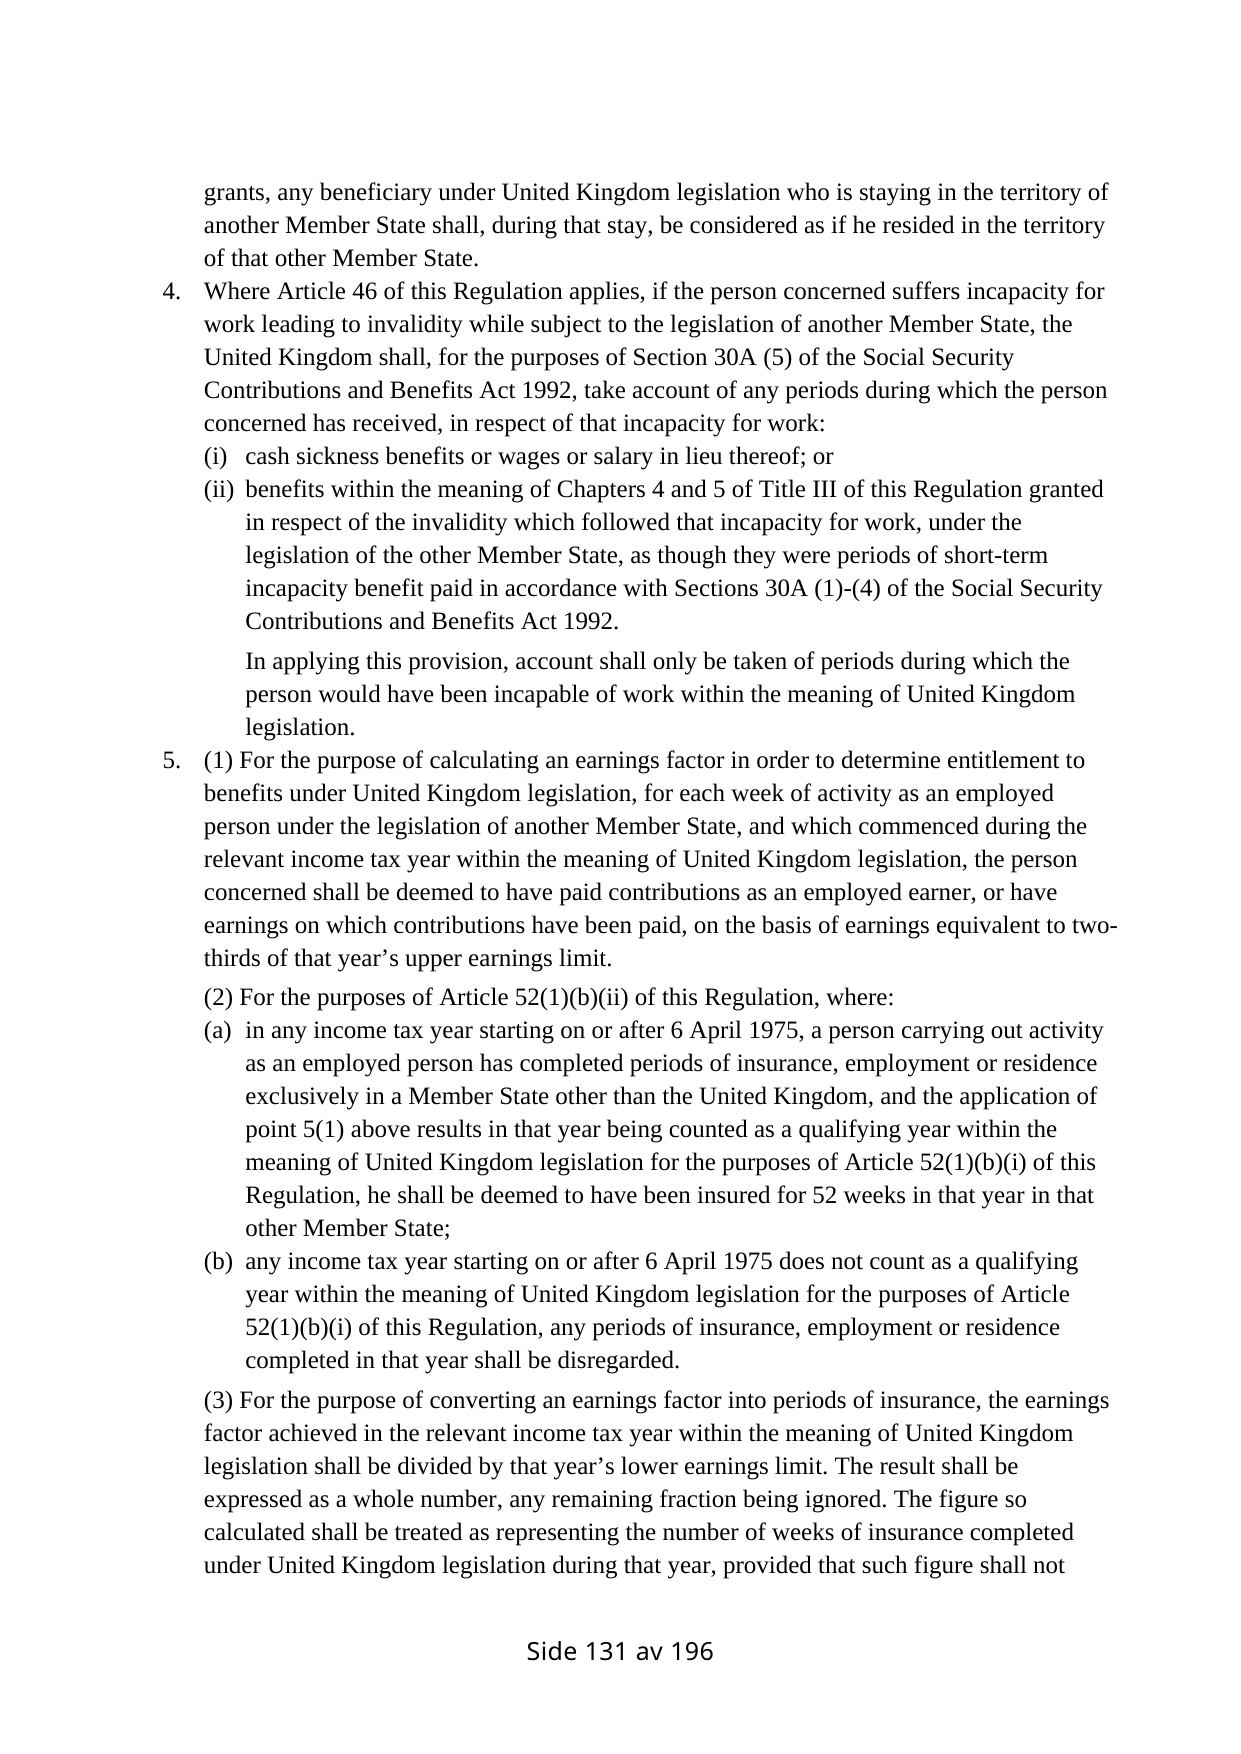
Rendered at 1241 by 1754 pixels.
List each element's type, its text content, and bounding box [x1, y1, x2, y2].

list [204, 1385, 1119, 1578]
list 5. (1) For the purpose of calculating an earnings factor in order to determine entitlement to benefits under United Kingdom legislation, for each week of activity as an employed person under the legislation of another Member State, and which commenced during the relevant income tax year within the meaning of United Kingdom legislation, the person concerned shall be deemed to have paid contributions as an employed earner, or have earnings on which contributions have been paid, on the basis of earnings equivalent to two-thirds of that year’s upper earnings limit. [162, 745, 1119, 972]
list (2) For the purposes of Article 52(1)(b)(ii) of this Regulation, where: [204, 982, 1119, 1011]
list (ii) benefits within the meaning of Chapters 4 and 5 of Title III of this Regulation granted in respect of the invalidity which followed that incapacity for work, under the legislation of the other Member State, as though they were periods of short-term incapacity benefit paid in accordance with Sections 30A (1)-(4) of the Social Security Contributions and Benefits Act 1992. [204, 474, 1119, 635]
list 4. Where Article 46 of this Regulation applies, if the person concerned suffers incapacity for work leading to invalidity while subject to the legislation of another Member State, the United Kingdom shall, for the purposes of Section 30A (5) of the Social Security Contributions and Benefits Act 1992, take account of any periods during which the person concerned has received, in respect of that incapacity for work: [162, 276, 1119, 437]
list In applying this provision, account shall only be taken of periods during which the person would have been incapable of work within the meaning of United Kingdom legislation. [245, 646, 1119, 741]
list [162, 177, 1119, 272]
list (b) any income tax year starting on or after 6 April 1975 does not count as a qualifying year within the meaning of United Kingdom legislation for the purposes of Article 52(1)(b)(i) of this Regulation, any periods of insurance, employment or residence completed in that year shall be disregarded. [204, 1246, 1119, 1374]
list (a) in any income tax year starting on or after 6 April 1975, a person carrying out activity as an employed person has completed periods of insurance, employment or residence exclusively in a Member State other than the United Kingdom, and the application of point 5(1) above results in that year being counted as a qualifying year within the meaning of United Kingdom legislation for the purposes of Article 52(1)(b)(i) of this Regulation, he shall be deemed to have been insured for 52 weeks in that year in that other Member State; [204, 1015, 1119, 1242]
list (i) cash sickness benefits or wages or salary in lieu thereof; or [204, 441, 1119, 470]
